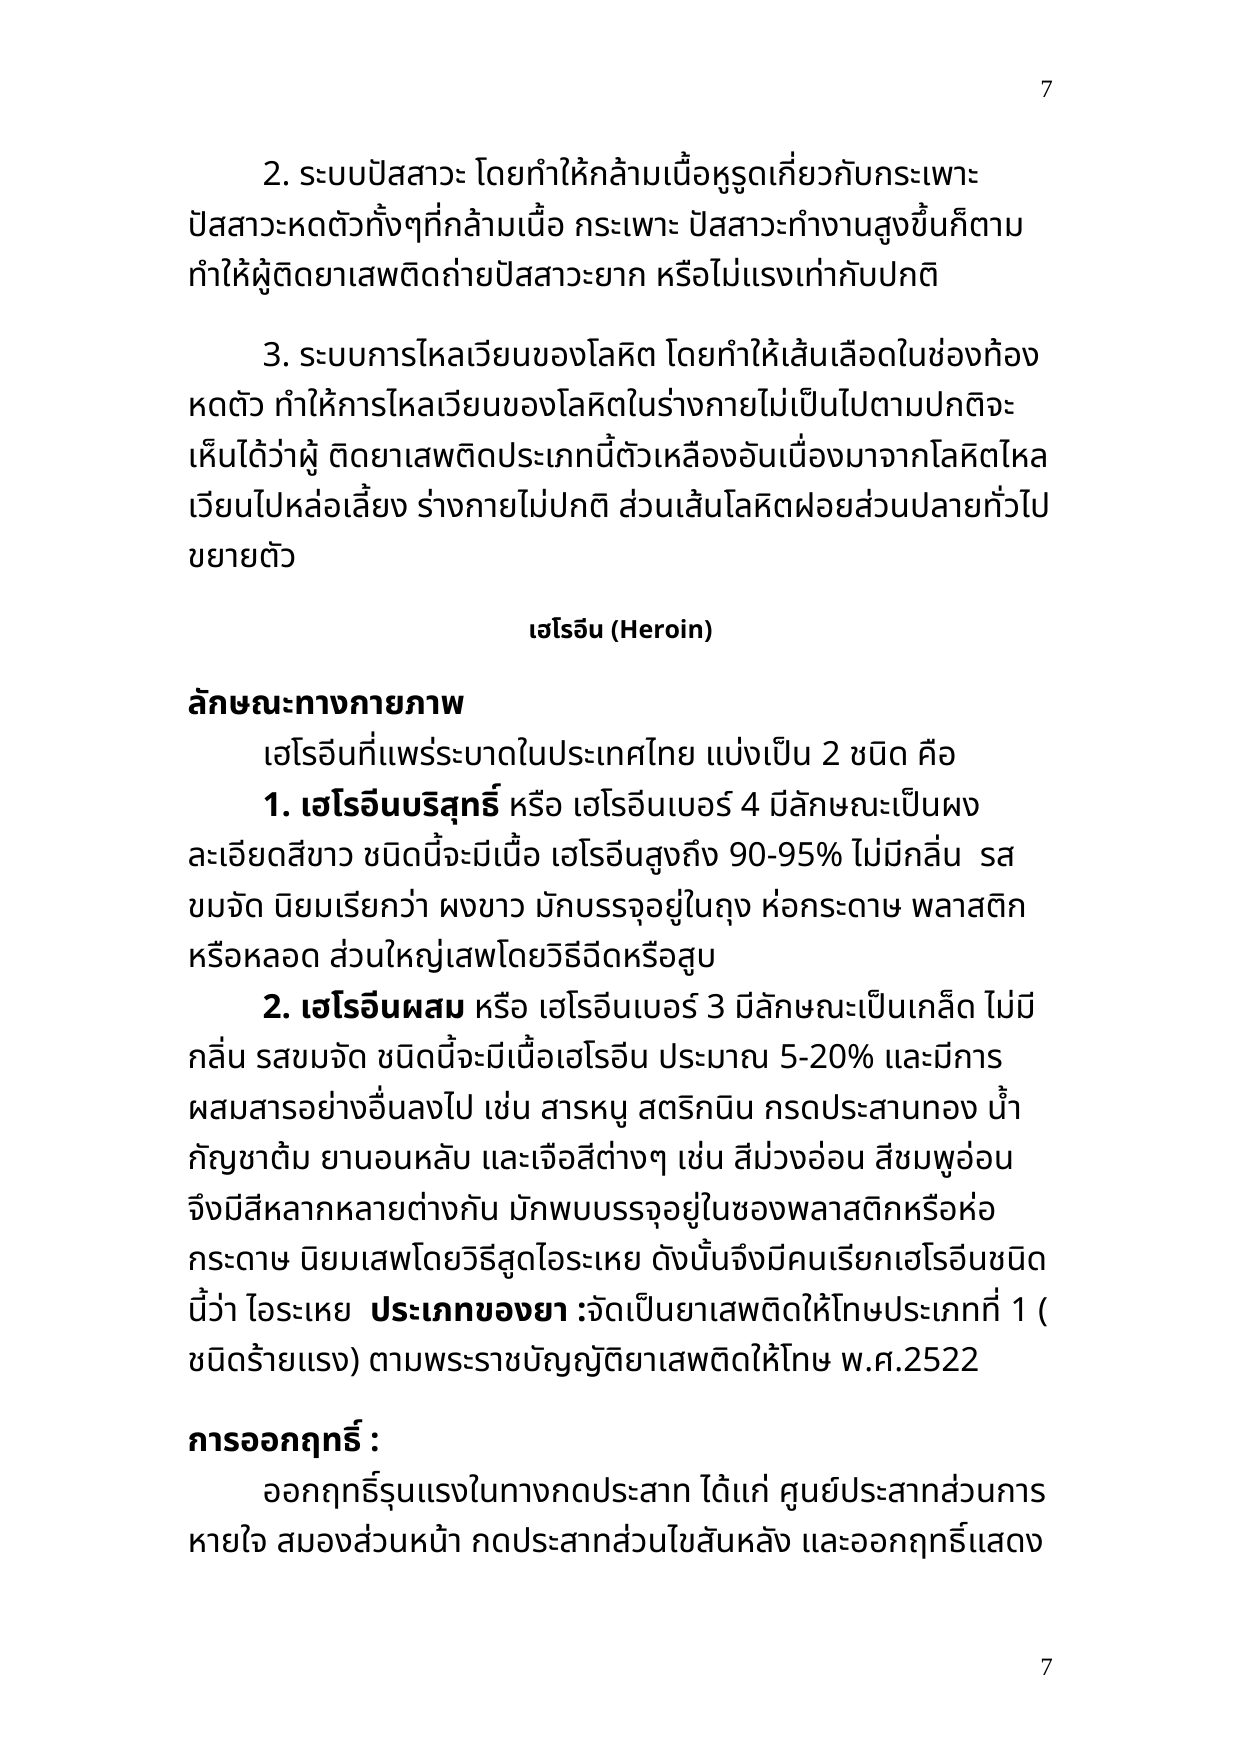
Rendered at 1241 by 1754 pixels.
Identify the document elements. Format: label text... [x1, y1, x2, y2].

text ลักษณะทางกายภาพ เฮโรอีนที่แพร่ระบาดในประเทศไทย แบ่งเป็น 2 ชนิด คือ 1. เฮโรอีนบริสุทธิ์ หรือ เฮโรอีนเบอร์ 4 มีลักษณะเป็นผงละเอียดสีขาว ชนิดนี้จะมีเนื้อ เฮโรอีนสูงถึง 90-95% ไม่มีกลิ่น รสขมจัด นิยมเรียกว่า ผงขาว มักบรรจุอยู่ในถุง ห่อกระดาษ พลาสติก หรือหลอด ส่วนใหญ่เสพโดยวิธีฉีดหรือสูบ 2. เฮโรอีนผสม หรือ เฮโรอีนเบอร์ 3 มีลักษณะเป็นเกล็ด ไม่มีกลิ่น รสขมจัด ชนิดนี้จะมีเนื้อเฮโรอีน ประมาณ 5-20% และมีการผสมสารอย่างอื่นลงไป เช่น สารหนู สตริกนิน กรดประสานทอง น้ำกัญชาต้ม ยานอนหลับ และเจือสีต่างๆ เช่น สีม่วงอ่อน สีชมพูอ่อน จึงมีสีหลากหลายต่างกัน มักพบบรรจุอยู่ในซองพลาสติกหรือห่อกระดาษ นิยมเสพโดยวิธีสูดไอระเหย ดังนั้นจึงมีคนเรียกเฮโรอีนชนิดนี้ว่า ไอระเหย ประเภทของยา :จัดเป็นยาเสพติดให้โทษประเภทที่ 1 (ชนิดร้ายแรง) ตามพระราชบัญญัติยาเสพติดให้โทษ พ.ศ.2522 [187, 679, 1053, 1387]
text เฮโรอีน (Heroin) [187, 612, 1053, 650]
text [187, 1416, 1053, 1567]
text 3. ระบบการไหลเวียนของโลหิต โดยทำให้เส้นเลือดในช่องท้องหดตัว ทำให้การไหลเวียนของโลหิตในร่างกายไม่เป็นไปตามปกติจะเห็นได้ว่าผู้ ติดยาเสพติดประเภทนี้ตัวเหลืองอันเนื่องมาจากโลหิตไหลเวียนไปหล่อเลี้ยง ร่างกายไม่ปกติ ส่วนเส้นโลหิตฝอยส่วนปลายทั่วไปขยายตัว [187, 331, 1053, 583]
text 2. ระบบปัสสาวะ โดยทำให้กล้ามเนื้อหูรูดเกี่ยวกับกระเพาะปัสสาวะหดตัวทั้งๆที่กล้ามเนื้อ กระเพาะ ปัสสาวะทำงานสูงขึ้นก็ตาม ทำให้ผู้ติดยาเสพติดถ่ายปัสสาวะยาก หรือไม่แรงเท่ากับปกติ [187, 150, 1053, 301]
